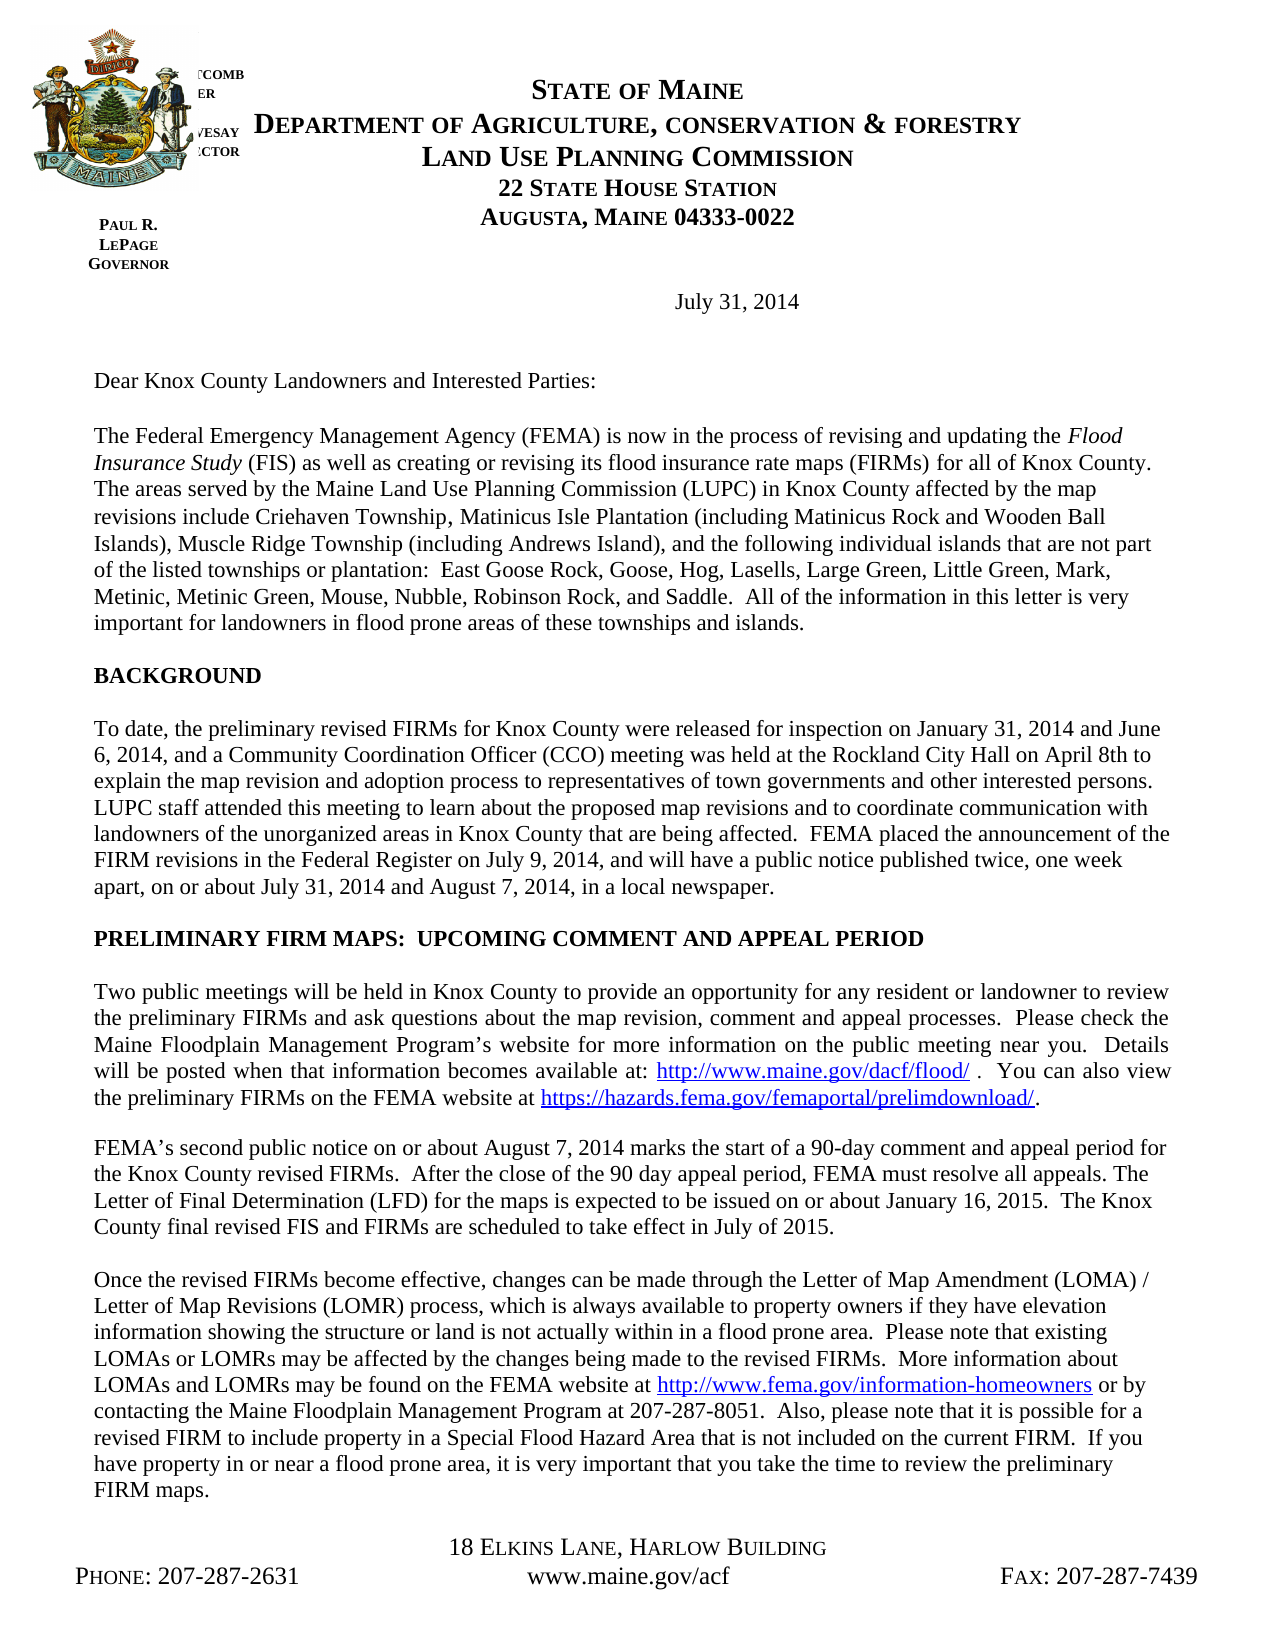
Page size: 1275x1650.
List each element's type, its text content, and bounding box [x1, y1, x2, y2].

text PRELIMINARY FIRM MAPS: UPCOMING COMMENT AND APPEAL PERIOD [94, 925, 1171, 952]
text Once the revised FIRMs become effective, changes can be made through the Letter of Map Amendment (LOMA) / Letter of Map Revisions (LOMR) process, which is always available to property owners if they have elevation information showing the structure or land is not actually within in a flood prone area. Please note that existing LOMAs or LOMRs may be affected by the changes being made to the revised FIRMs. More information about LOMAs and LOMRs may be found on the FEMA website at http://www.fema.gov/information-homeowners or by contacting the Maine Floodplain Management Program at 207-287-8051. Also, please note that it is possible for a revised FIRM to include property in a Special Flood Hazard Area that is not included on the current FIRM. If you have property in or near a flood prone area, it is very important that you take the time to review the preliminary FIRM maps. [94, 1266, 1171, 1503]
text BACKGROUND [94, 662, 1171, 688]
text FEMA’s second public notice on or about August 7, 2014 marks the start of a 90-day comment and appeal period for the Knox County revised FIRMs. After the close of the 90 day appeal period, FEMA must resolve all appeals. The Letter of Final Determination (LFD) for the maps is expected to be issued on or about January 16, 2015. The Knox County final revised FIS and FIRMs are scheduled to take effect in July of 2015. [94, 1134, 1171, 1239]
text July 31, 2014 [94, 288, 1171, 314]
text To date, the preliminary revised FIRMs for Knox County were released for inspection on January 31, 2014 and June 6, 2014, and a Community Coordination Officer (CCO) meeting was held at the Rockland City Hall on April 8th to explain the map revision and adoption process to representatives of town governments and other interested persons. LUPC staff attended this meeting to learn about the proposed map revisions and to coordinate communication with landowners of the unorganized areas in Knox County that are being affected. FEMA placed the announcement of the FIRM revisions in the Federal Register on July 9, 2014, and will have a public notice published twice, one week apart, on or about July 31, 2014 and August 7, 2014, in a local newspaper. [94, 714, 1171, 899]
text Two public meetings will be held in Knox County to provide an opportunity for any resident or landowner to review the preliminary FIRMs and ask questions about the map revision, comment and appeal processes. Please check the Maine Floodplain Management Program’s website for more information on the public meeting near you. Details will be posted when that information becomes available at: http://www.maine.gov/dacf/flood/ . You can also view the preliminary FIRMs on the FEMA website at https://hazards.fema.gov/femaportal/prelimdownload/. [94, 978, 1171, 1110]
text Dear Knox County Landowners and Interested Parties: [94, 367, 1171, 393]
text The Federal Emergency Management Agency (FEMA) is now in the process of revising and updating the Flood Insurance Study (FIS) as well as creating or revising its flood insurance rate maps (FIRMs) for all of Knox County. The areas served by the Maine Land Use Planning Commission (LUPC) in Knox County affected by the map revisions include Criehaven Township, Matinicus Isle Plantation (including Matinicus Rock and Wooden Ball Islands), Muscle Ridge Township (including Andrews Island), and the following individual islands that are not part of the listed townships or plantation: East Goose Rock, Goose, Hog, Lasells, Large Green, Little Green, Mark, Metinic, Metinic Green, Mouse, Nubble, Robinson Rock, and Saddle. All of the information in this letter is very important for landowners in flood prone areas of these townships and islands. [94, 422, 1171, 636]
